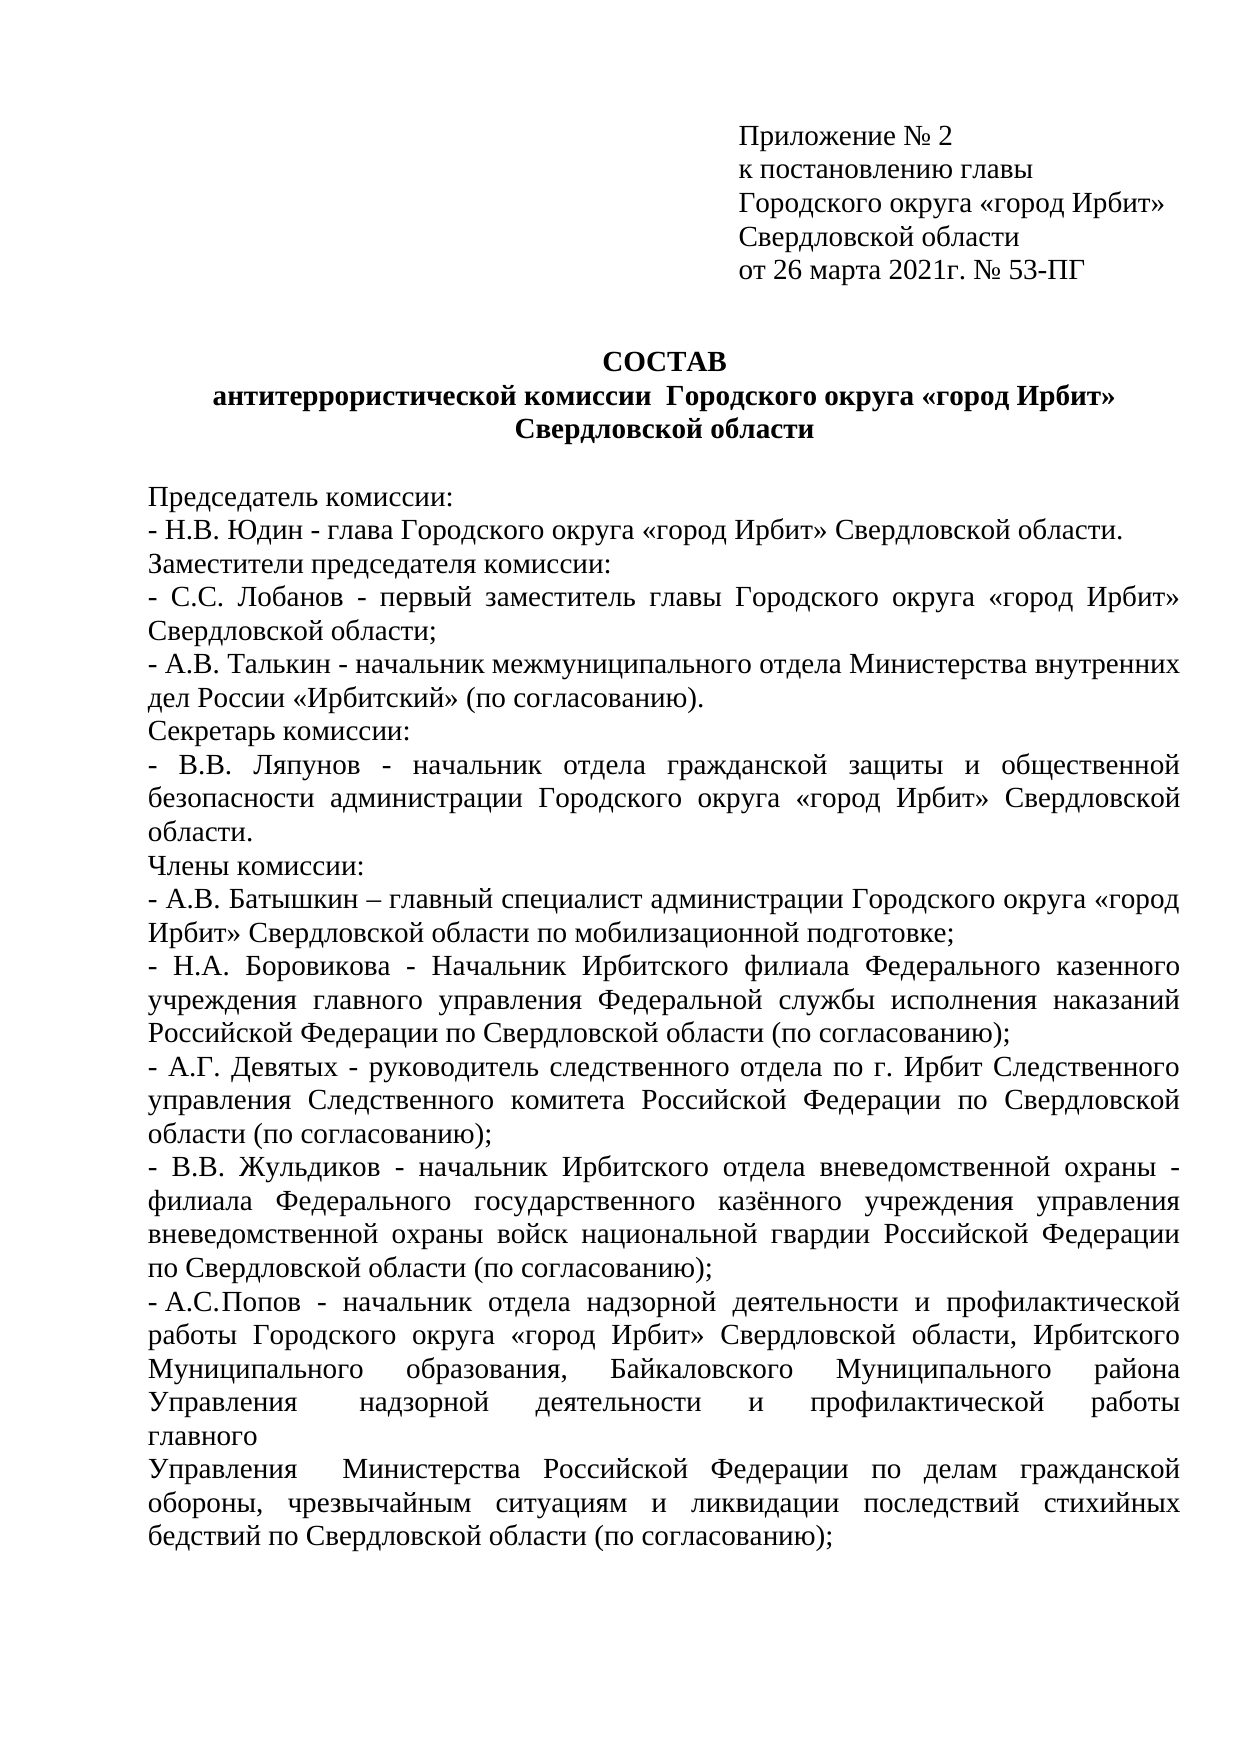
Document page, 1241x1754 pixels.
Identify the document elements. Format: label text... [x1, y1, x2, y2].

text антитеррористической комиссии Городского округа «город Ирбит» Свердловской области [148, 378, 1181, 445]
text - С.С. Лобанов - первый заместитель главы Городского округа «город Ирбит» Свердловской области; [148, 579, 1181, 646]
text - А.Г. Девятых - руководитель следственного отдела по г. Ирбит Следственного управления Следственного комитета Российской Федерации по Свердловской области (по согласованию); [148, 1049, 1181, 1149]
text от 26 марта 2021г. № 53-ПГ [738, 252, 1181, 286]
text - A.С. Попов - начальник отдела надзорной деятельности и профилактической работы Городского округа «город Ирбит» Свердловской области, Ирбитского Муниципального образования, Байкаловского Муниципального района Управления надзорной деятельности и профилактической работы главного [148, 1284, 1181, 1451]
text - Н.А. Боровикова - Начальник Ирбитского филиала Федерального казенного учреждения главного управления Федеральной службы исполнения наказаний Российской Федерации по Свердловской области (по согласованию); [148, 948, 1181, 1049]
text Приложение № 2 [738, 118, 1181, 152]
text Секретарь комиссии: [148, 713, 1181, 747]
text Управления Министерства Российской Федерации по делам гражданской обороны, чрезвычайным ситуациям и ликвидации последствий стихийных бедствий по Свердловской области (по согласованию); [148, 1451, 1181, 1552]
text - А.В. Талькин - начальник межмуниципального отдела Министерства внутренних дел России «Ирбитский» (по согласованию). [148, 646, 1181, 713]
text СОСТАВ [148, 344, 1181, 378]
text к постановлению главы Городского округа «город Ирбит» Свердловской области [738, 152, 1181, 252]
text Члены комиссии: [148, 848, 1181, 881]
text - Н.В. Юдин - глава Городского округа «город Ирбит» Свердловской области. [148, 512, 1181, 546]
text Заместители председателя комиссии: [148, 546, 1181, 579]
text - А.В. Батышкин – главный специалист администрации Городского округа «город Ирбит» Свердловской области по мобилизационной подготовке; [148, 881, 1181, 948]
text - В.В. Жульдиков - начальник Ирбитского отдела вневедомственной охраны - филиала Федерального государственного казённого учреждения управления вневедомственной охраны войск национальной гвардии Российской Федерации по Свердловской области (по согласованию); [148, 1149, 1181, 1284]
text - В.В. Ляпунов - начальник отдела гражданской защиты и общественной безопасности администрации Городского округа «город Ирбит» Свердловской области. [148, 747, 1181, 848]
text Председатель комиссии: [148, 479, 1181, 512]
